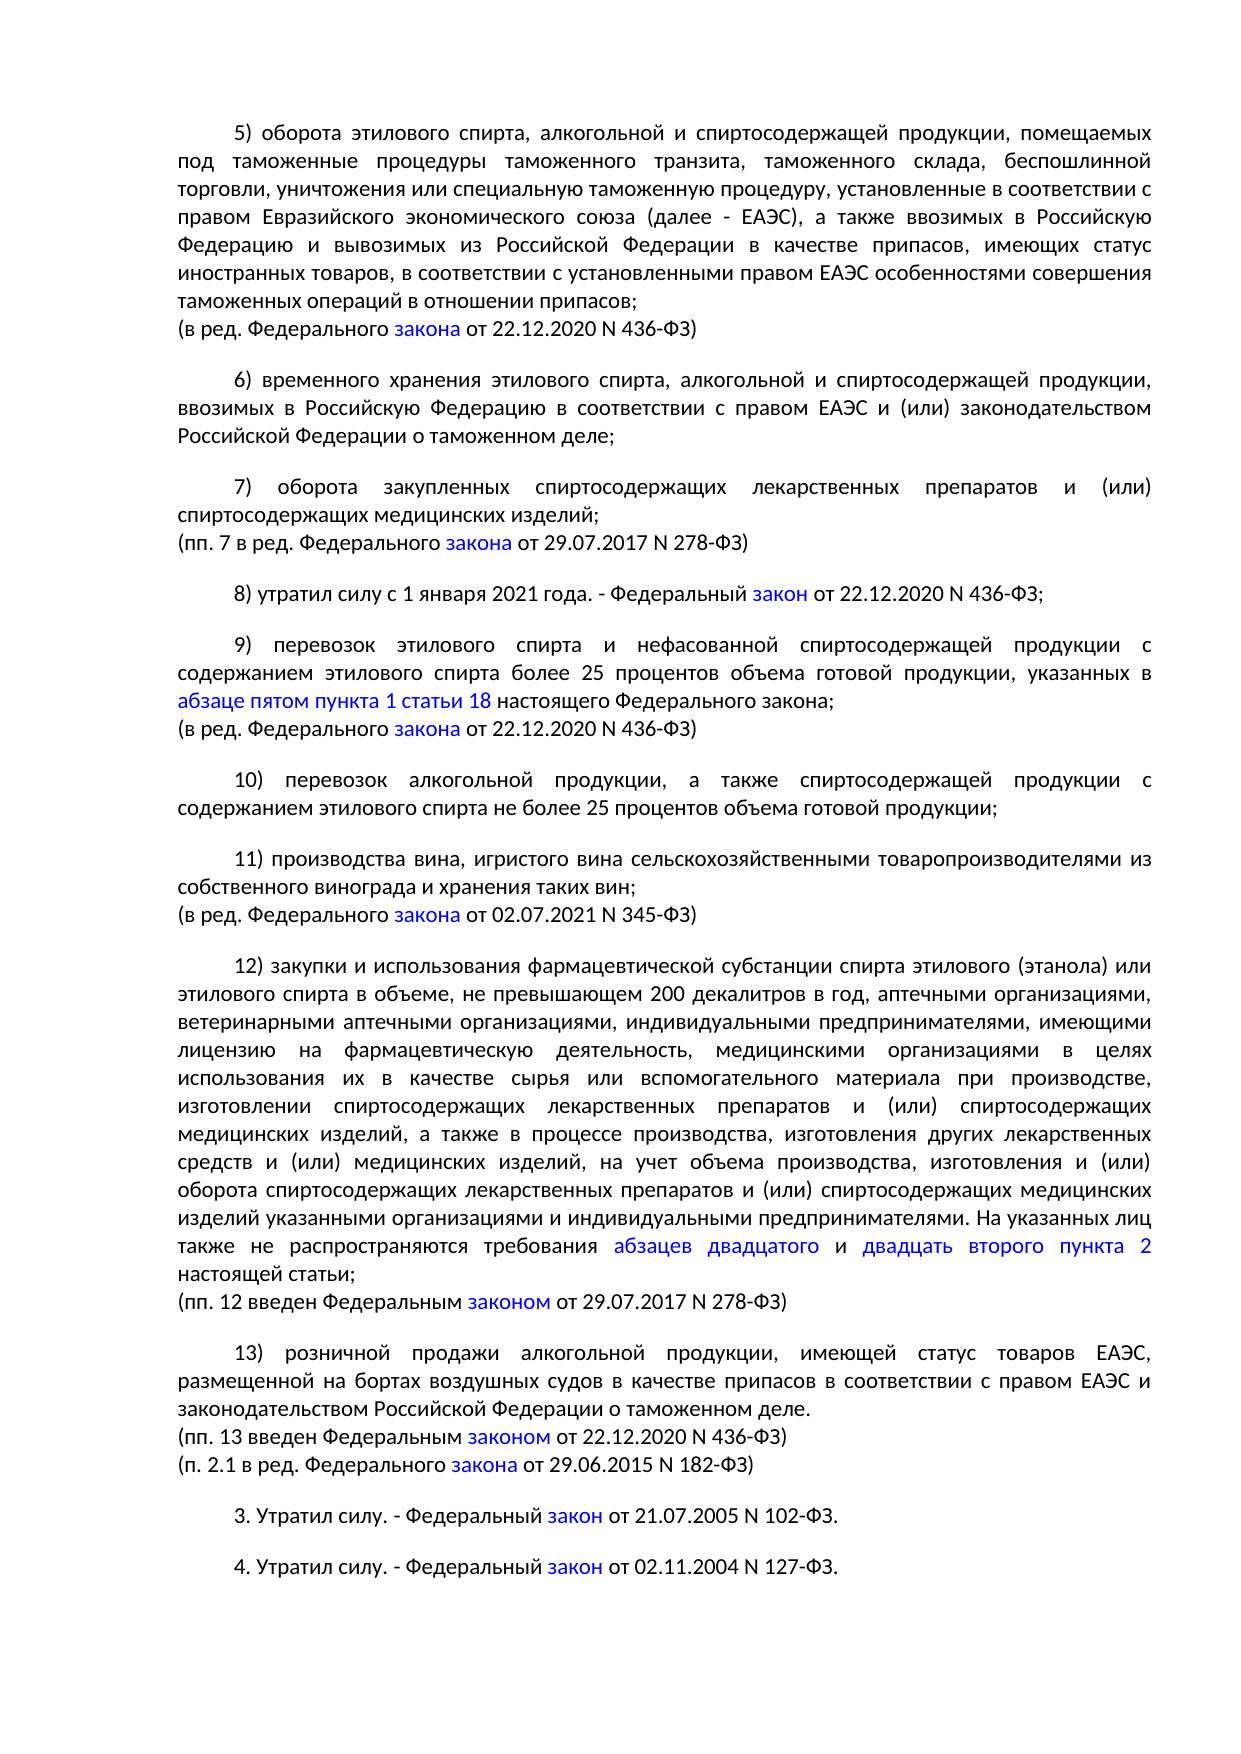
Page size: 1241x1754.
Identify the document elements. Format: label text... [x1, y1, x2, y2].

text 12) закупки и использования фармацевтической субстанции спирта этилового (этанола) или этилового спирта в объеме, не превышающем 200 декалитров в год, аптечными организациями, ветеринарными аптечными организациями, индивидуальными предпринимателями, имеющими лицензию на фармацевтическую деятельность, медицинскими организациями в целях использования их в качестве сырья или вспомогательного материала при производстве, изготовлении спиртосодержащих лекарственных препаратов и (или) спиртосодержащих медицинских изделий, а также в процессе производства, изготовления других лекарственных средств и (или) медицинских изделий, на учет объема производства, изготовления и (или) оборота спиртосодержащих лекарственных препаратов и (или) спиртосодержащих медицинских изделий указанными организациями и индивидуальными предпринимателями. На указанных лиц также не распространяются требования абзацев двадцатого и двадцать второго пункта 2 настоящей статьи; [177, 951, 1152, 1287]
text (п. 2.1 в ред. Федерального закона от 29.06.2015 N 182-ФЗ) [177, 1450, 1152, 1478]
text 7) оборота закупленных спиртосодержащих лекарственных препаратов и (или) спиртосодержащих медицинских изделий; [177, 472, 1152, 528]
text (пп. 7 в ред. Федерального закона от 29.07.2017 N 278-ФЗ) [177, 528, 1152, 556]
text 8) утратил силу с 1 января 2021 года. - Федеральный закон от 22.12.2020 N 436-ФЗ; [177, 579, 1152, 607]
text 9) перевозок этилового спирта и нефасованной спиртосодержащей продукции с содержанием этилового спирта более 25 процентов объема готовой продукции, указанных в абзаце пятом пункта 1 статьи 18 настоящего Федерального закона; [177, 630, 1152, 714]
text 6) временного хранения этилового спирта, алкогольной и спиртосодержащей продукции, ввозимых в Российскую Федерацию в соответствии с правом ЕАЭС и (или) законодательством Российской Федерации о таможенном деле; [177, 365, 1152, 449]
text (пп. 12 введен Федеральным законом от 29.07.2017 N 278-ФЗ) [177, 1287, 1152, 1315]
text 5) оборота этилового спирта, алкогольной и спиртосодержащей продукции, помещаемых под таможенные процедуры таможенного транзита, таможенного склада, беспошлинной торговли, уничтожения или специальную таможенную процедуру, установленные в соответствии с правом Евразийского экономического союза (далее - ЕАЭС), а также ввозимых в Российскую Федерацию и вывозимых из Российской Федерации в качестве припасов, имеющих статус иностранных товаров, в соответствии с установленными правом ЕАЭС особенностями совершения таможенных операций в отношении припасов; [177, 118, 1152, 314]
text (в ред. Федерального закона от 22.12.2020 N 436-ФЗ) [177, 314, 1152, 342]
text 4. Утратил силу. - Федеральный закон от 02.11.2004 N 127-ФЗ. [177, 1552, 1152, 1580]
text 3. Утратил силу. - Федеральный закон от 21.07.2005 N 102-ФЗ. [177, 1501, 1152, 1529]
text 10) перевозок алкогольной продукции, а также спиртосодержащей продукции с содержанием этилового спирта не более 25 процентов объема готовой продукции; [177, 765, 1152, 821]
text (в ред. Федерального закона от 22.12.2020 N 436-ФЗ) [177, 714, 1152, 742]
text 13) розничной продажи алкогольной продукции, имеющей статус товаров ЕАЭС, размещенной на бортах воздушных судов в качестве припасов в соответствии с правом ЕАЭС и законодательством Российской Федерации о таможенном деле. [177, 1338, 1152, 1422]
text (пп. 13 введен Федеральным законом от 22.12.2020 N 436-ФЗ) [177, 1422, 1152, 1450]
text (в ред. Федерального закона от 02.07.2021 N 345-ФЗ) [177, 900, 1152, 928]
text 11) производства вина, игристого вина сельскохозяйственными товаропроизводителями из собственного винограда и хранения таких вин; [177, 844, 1152, 900]
